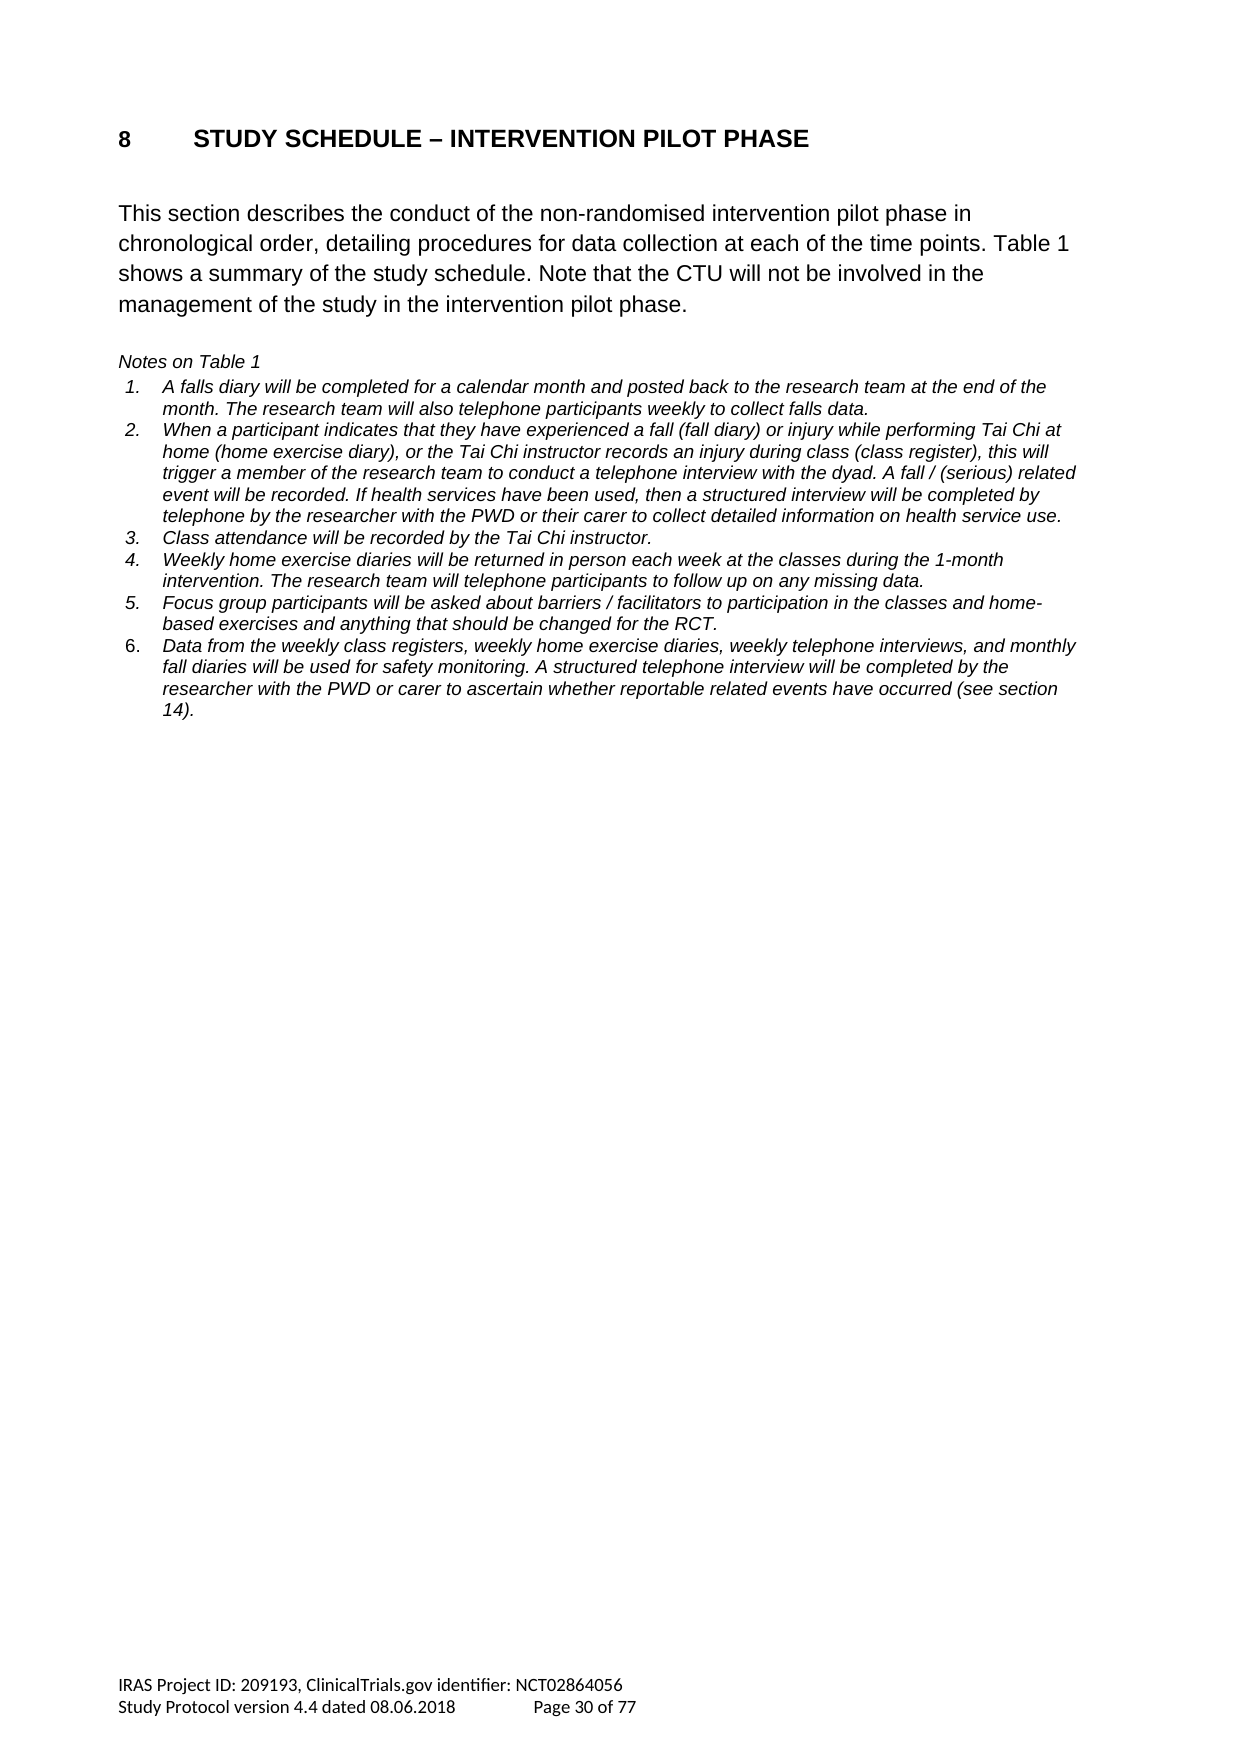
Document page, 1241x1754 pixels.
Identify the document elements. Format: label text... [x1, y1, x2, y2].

list When a participant indicates that they have experienced a fall (fall diary) or injury while performing Tai Chi at home (home exercise diary), or the Tai Chi instructor records an injury during class (class register), this will trigger a member of the research team to conduct a telephone interview with the dyad. A fall / (serious) related event will be recorded. If health services have been used, then a structured interview will be completed by telephone by the researcher with the PWD or their carer to collect detailed information on health service use. [125, 419, 1090, 527]
list A falls diary will be completed for a calendar month and posted back to the research team at the end of the month. The research team will also telephone participants weekly to collect falls data. [125, 376, 1090, 419]
list Class attendance will be recorded by the Tai Chi instructor. [125, 527, 1090, 548]
text This section describes the conduct of the non-randomised intervention pilot phase in chronological order, detailing procedures for data collection at each of the time points. Table 1 shows a summary of the study schedule. Note that the CTU will not be involved in the management of the study in the intervention pilot phase. [118, 200, 1090, 317]
list Data from the weekly class registers, weekly home exercise diaries, weekly telephone interviews, and monthly fall diaries will be used for safety monitoring. A structured telephone interview will be completed by the researcher with the PWD or carer to ascertain whether reportable related events have occurred (see section 14). [125, 634, 1090, 721]
list Focus group participants will be asked about barriers / facilitators to participation in the classes and home-based exercises and anything that should be changed for the RCT. [125, 591, 1090, 634]
text Notes on Table 1 [118, 351, 1090, 373]
subtitle Study schedule – INTERVENTION PILOT phase [118, 124, 1090, 153]
list Weekly home exercise diaries will be returned in person each week at the classes during the 1-month intervention. The research team will telephone participants to follow up on any missing data. [125, 548, 1090, 591]
